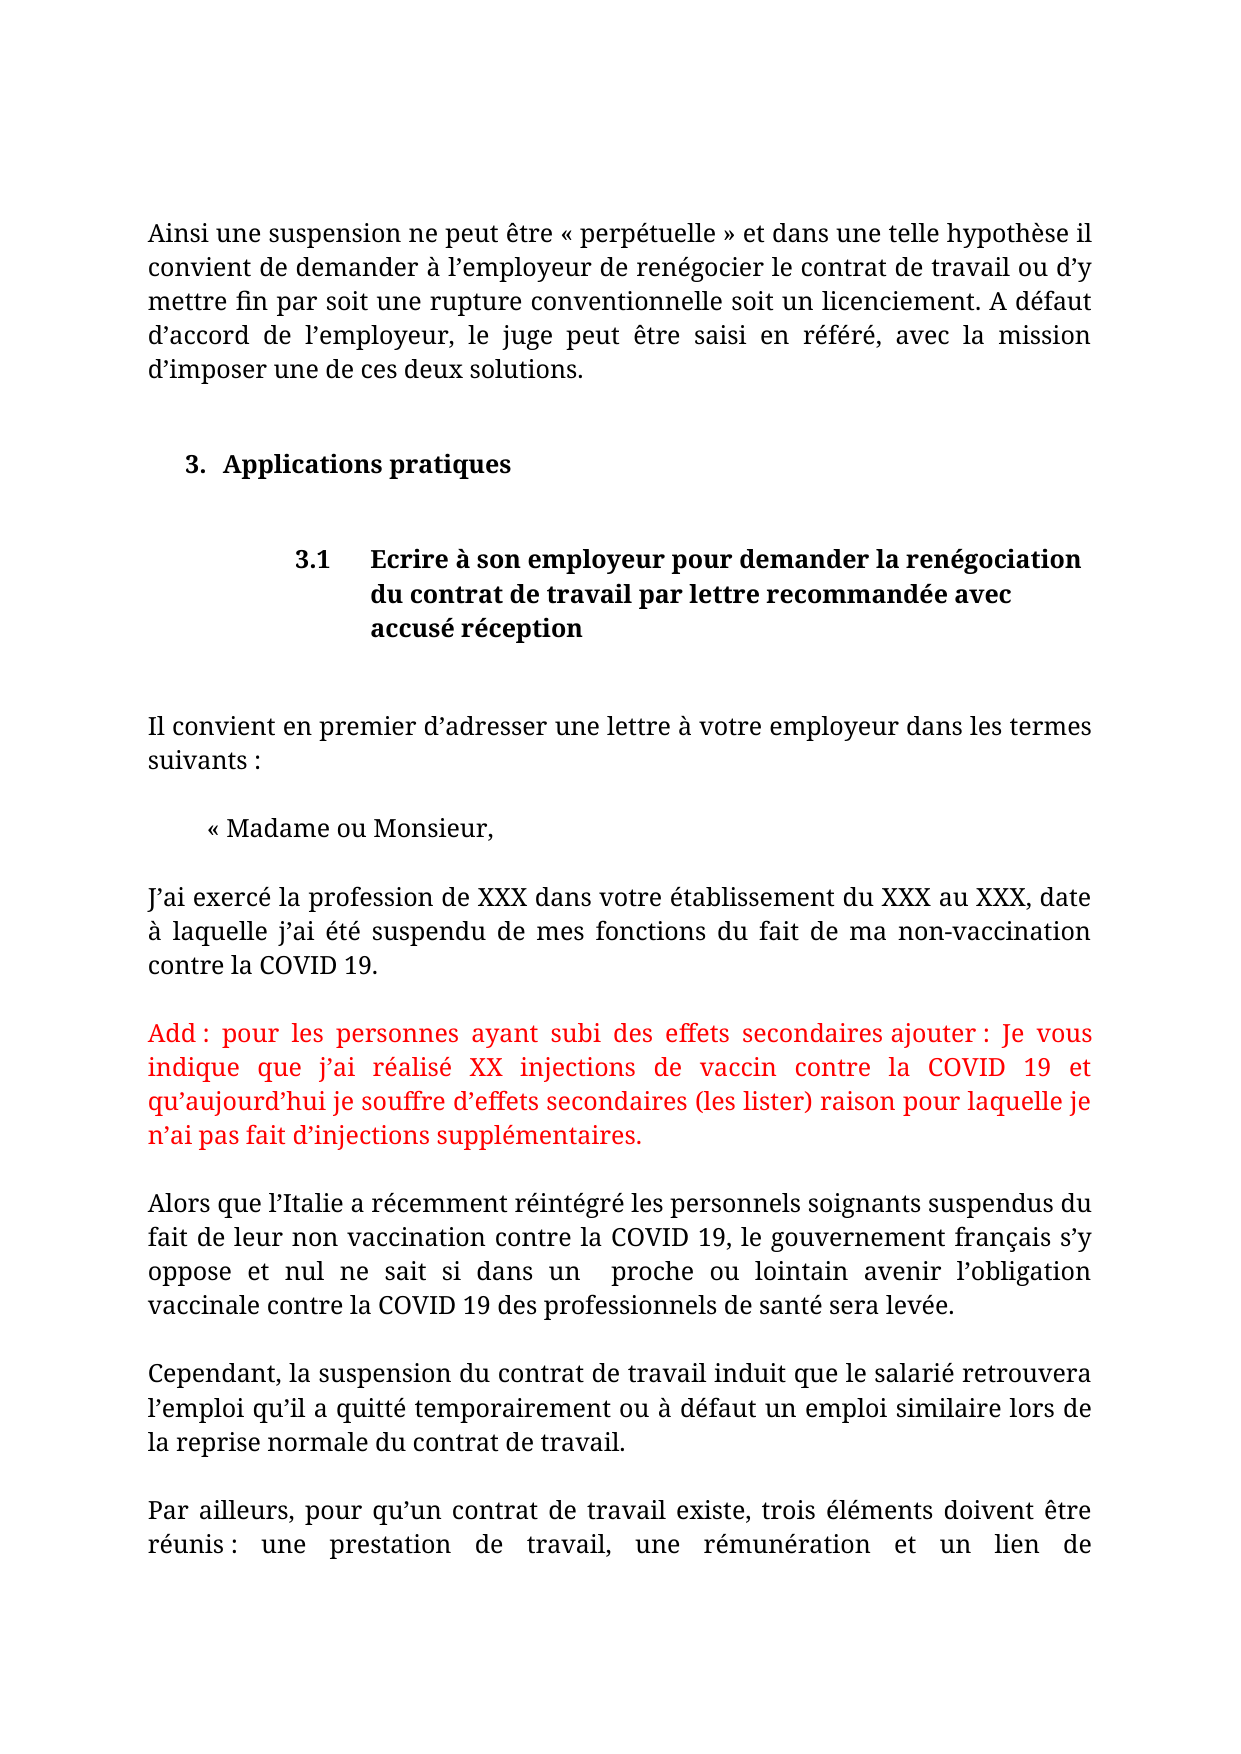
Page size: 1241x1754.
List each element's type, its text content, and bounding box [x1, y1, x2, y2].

text Add : pour les personnes ayant subi des effets secondaires ajouter : Je vous indique que j’ai réalisé XX injections de vaccin contre la COVID 19 et qu’aujourd’hui je souffre d’effets secondaires (les lister) raison pour laquelle je n’ai pas fait d’injections supplémentaires. [148, 1016, 1093, 1152]
text Ainsi une suspension ne peut être « perpétuelle » et dans une telle hypothèse il convient de demander à l’employeur de renégocier le contrat de travail ou d’y mettre fin par soit une rupture conventionnelle soit un licenciement. A défaut d’accord de l’employeur, le juge peut être saisi en référé, avec la mission d’imposer une de ces deux solutions. [148, 216, 1093, 386]
text « Madame ou Monsieur, [207, 811, 1093, 845]
list Applications pratiques [185, 447, 1093, 481]
text J’ai exercé la profession de XXX dans votre établissement du XXX au XXX, date à laquelle j’ai été suspendu de mes fonctions du fait de ma non-vaccination contre la COVID 19. [148, 879, 1093, 981]
text Alors que l’Italie a récemment réintégré les personnels soignants suspendus du fait de leur non vaccination contre la COVID 19, le gouvernement français s’y oppose et nul ne sait si dans un proche ou lointain avenir l’obligation vaccinale contre la COVID 19 des professionnels de santé sera levée. [148, 1186, 1093, 1322]
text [148, 1492, 1093, 1561]
text Cependant, la suspension du contrat de travail induit que le salarié retrouvera l’emploi qu’il a quitté temporairement ou à défaut un emploi similaire lors de la reprise normale du contrat de travail. [148, 1356, 1093, 1458]
list Ecrire à son employeur pour demander la renégociation du contrat de travail par lettre recommandée avec accusé réception [295, 542, 1093, 644]
text Il convient en premier d’adresser une lettre à votre employeur dans les termes suivants : [148, 709, 1093, 777]
